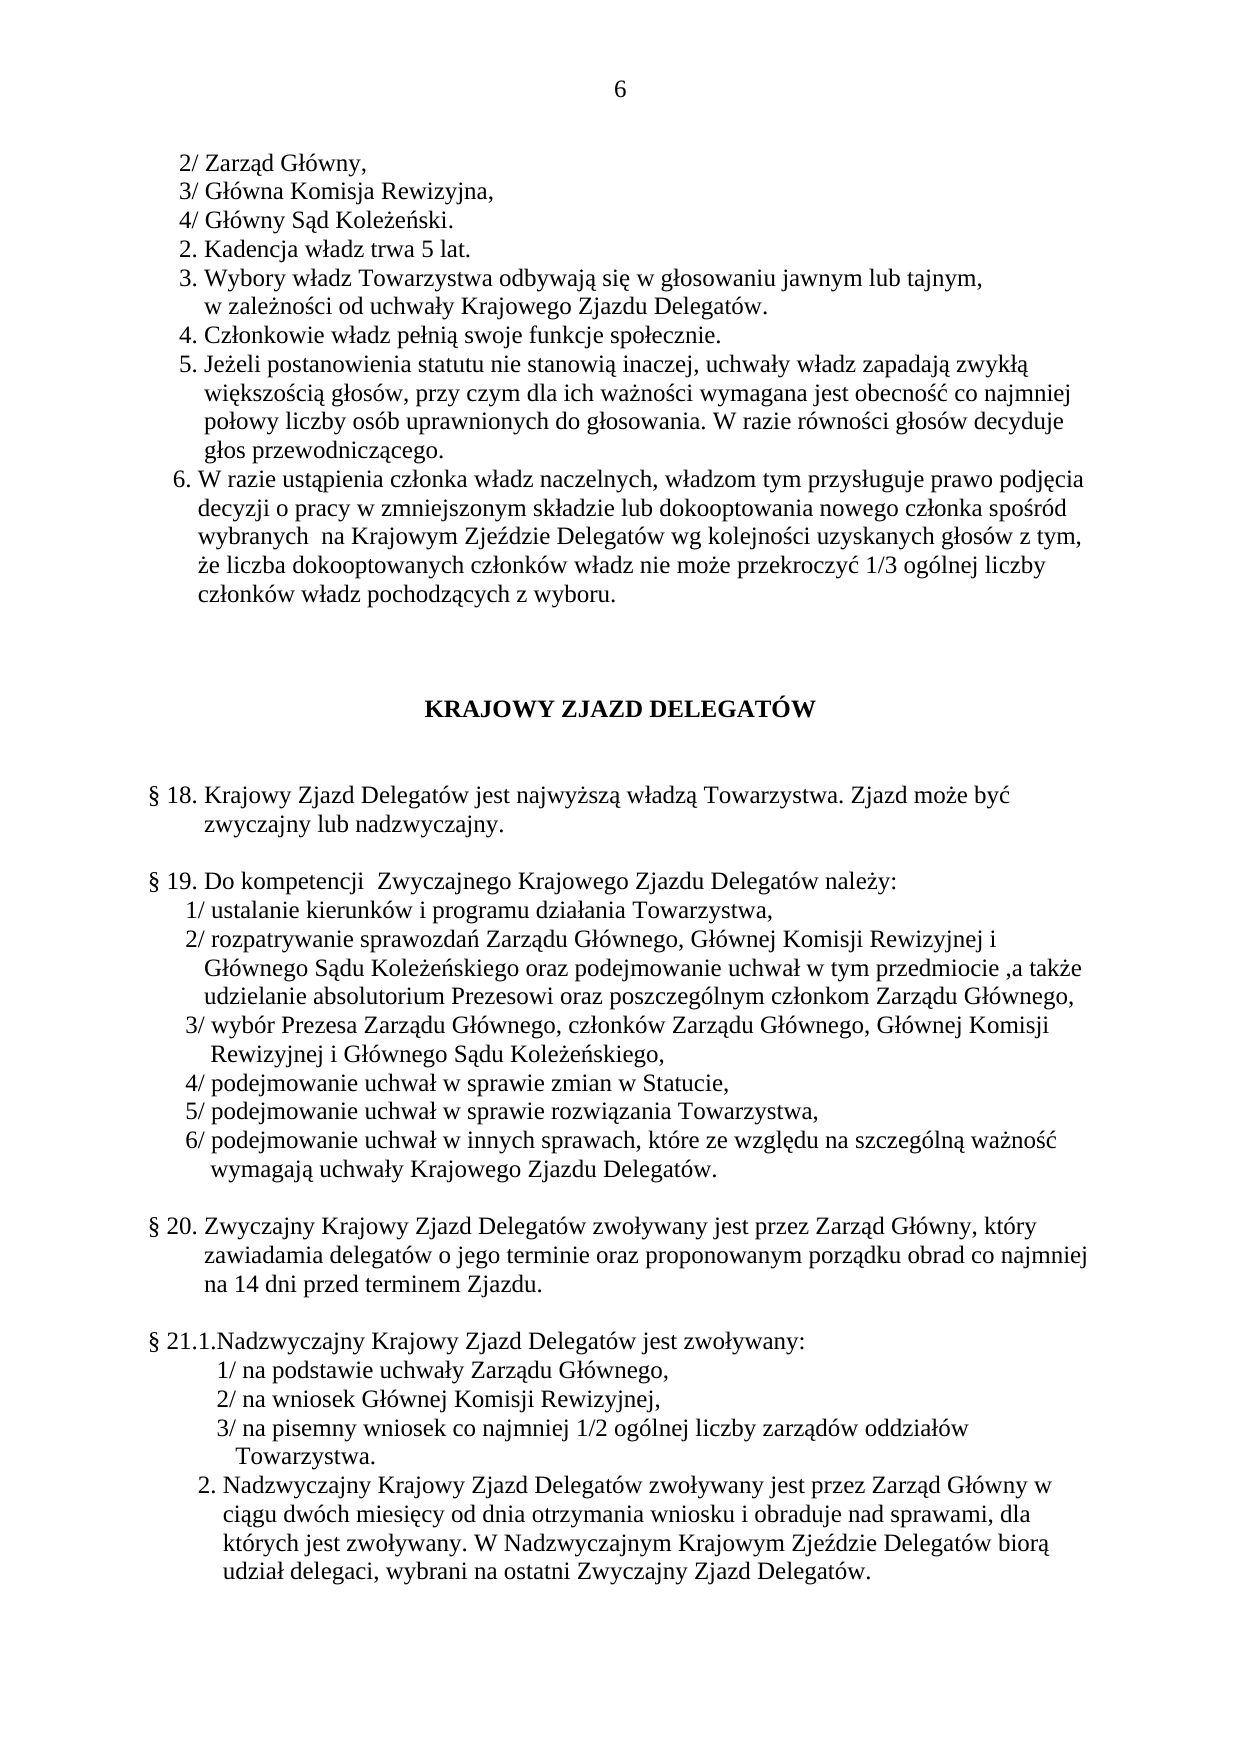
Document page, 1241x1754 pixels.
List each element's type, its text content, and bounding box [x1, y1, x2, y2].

text § 18. Krajowy Zjazd Delegatów jest najwyższą władzą Towarzystwa. Zjazd może być [148, 780, 1093, 809]
text 1/ na podstawie uchwały Zarządu Głównego, [148, 1355, 1093, 1384]
text członków władz pochodzących z wyboru. [148, 579, 1093, 608]
text Towarzystwa. [148, 1441, 1093, 1470]
text głos przewodniczącego. [148, 435, 1093, 464]
text 3/ wybór Prezesa Zarządu Głównego, członków Zarządu Głównego, Głównej Komisji [148, 1010, 1093, 1039]
text 2/ na wniosek Głównej Komisji Rewizyjnej, [148, 1384, 1093, 1413]
text 2. Nadzwyczajny Krajowy Zjazd Delegatów zwoływany jest przez Zarząd Główny w [148, 1470, 1093, 1499]
text § 20. Zwyczajny Krajowy Zjazd Delegatów zwoływany jest przez Zarząd Główny, który [148, 1211, 1093, 1240]
text 2. Kadencja władz trwa 5 lat. [148, 234, 1093, 263]
text zwyczajny lub nadzwyczajny. [148, 809, 1093, 838]
text w zależności od uchwały Krajowego Zjazdu Delegatów. [148, 291, 1093, 320]
text zawiadamia delegatów o jego terminie oraz proponowanym porządku obrad co najmniej [148, 1240, 1093, 1269]
text 4/ podejmowanie uchwał w sprawie zmian w Statucie, [148, 1068, 1093, 1096]
text połowy liczby osób uprawnionych do głosowania. W razie równości głosów decyduje [148, 406, 1093, 435]
text decyzji o pracy w zmniejszonym składzie lub dokooptowania nowego członka spośród [148, 493, 1093, 521]
text 5/ podejmowanie uchwał w sprawie rozwiązania Towarzystwa, [148, 1096, 1093, 1125]
text większością głosów, przy czym dla ich ważności wymagana jest obecność co najmniej [148, 378, 1093, 406]
text 3. Wybory władz Towarzystwa odbywają się w głosowaniu jawnym lub tajnym, [148, 263, 1093, 291]
text 1/ ustalanie kierunków i programu działania Towarzystwa, [148, 895, 1093, 924]
text 6. W razie ustąpienia członka władz naczelnych, władzom tym przysługuje prawo podjęcia [148, 464, 1093, 493]
text na 14 dni przed terminem Zjazdu. [148, 1269, 1093, 1298]
text 6/ podejmowanie uchwał w innych sprawach, które ze względu na szczególną ważność [148, 1125, 1093, 1154]
text § 19. Do kompetencji Zwyczajnego Krajowego Zjazdu Delegatów należy: [148, 866, 1093, 895]
text KRAJOWY ZJAZD DELEGATÓW [148, 694, 1093, 723]
text ciągu dwóch miesięcy od dnia otrzymania wniosku i obraduje nad sprawami, dla [148, 1499, 1093, 1528]
text 3/ Główna Komisja Rewizyjna, [148, 176, 1093, 205]
text Rewizyjnej i Głównego Sądu Koleżeńskiego, [148, 1039, 1093, 1068]
text § 21.1.Nadzwyczajny Krajowy Zjazd Delegatów jest zwoływany: [148, 1326, 1093, 1355]
text 5. Jeżeli postanowienia statutu nie stanowią inaczej, uchwały władz zapadają zwykłą [148, 349, 1093, 378]
text udzielanie absolutorium Prezesowi oraz poszczególnym członkom Zarządu Głównego, [148, 981, 1093, 1010]
text udział delegaci, wybrani na ostatni Zwyczajny Zjazd Delegatów. [148, 1556, 1093, 1585]
text 4/ Główny Sąd Koleżeński. [148, 205, 1093, 234]
text których jest zwoływany. W Nadzwyczajnym Krajowym Zjeździe Delegatów biorą [148, 1528, 1093, 1556]
text 2/ rozpatrywanie sprawozdań Zarządu Głównego, Głównej Komisji Rewizyjnej i [148, 924, 1093, 953]
text Głównego Sądu Koleżeńskiego oraz podejmowanie uchwał w tym przedmiocie ,a także [148, 953, 1093, 981]
text wymagają uchwały Krajowego Zjazdu Delegatów. [148, 1154, 1093, 1183]
text 4. Członkowie władz pełnią swoje funkcje społecznie. [148, 320, 1093, 349]
text 2/ Zarząd Główny, [148, 148, 1093, 176]
text wybranych na Krajowym Zjeździe Delegatów wg kolejności uzyskanych głosów z tym, [148, 521, 1093, 550]
text że liczba dokooptowanych członków władz nie może przekroczyć 1/3 ogólnej liczby [148, 550, 1093, 579]
text 3/ na pisemny wniosek co najmniej 1/2 ogólnej liczby zarządów oddziałów [148, 1413, 1093, 1441]
